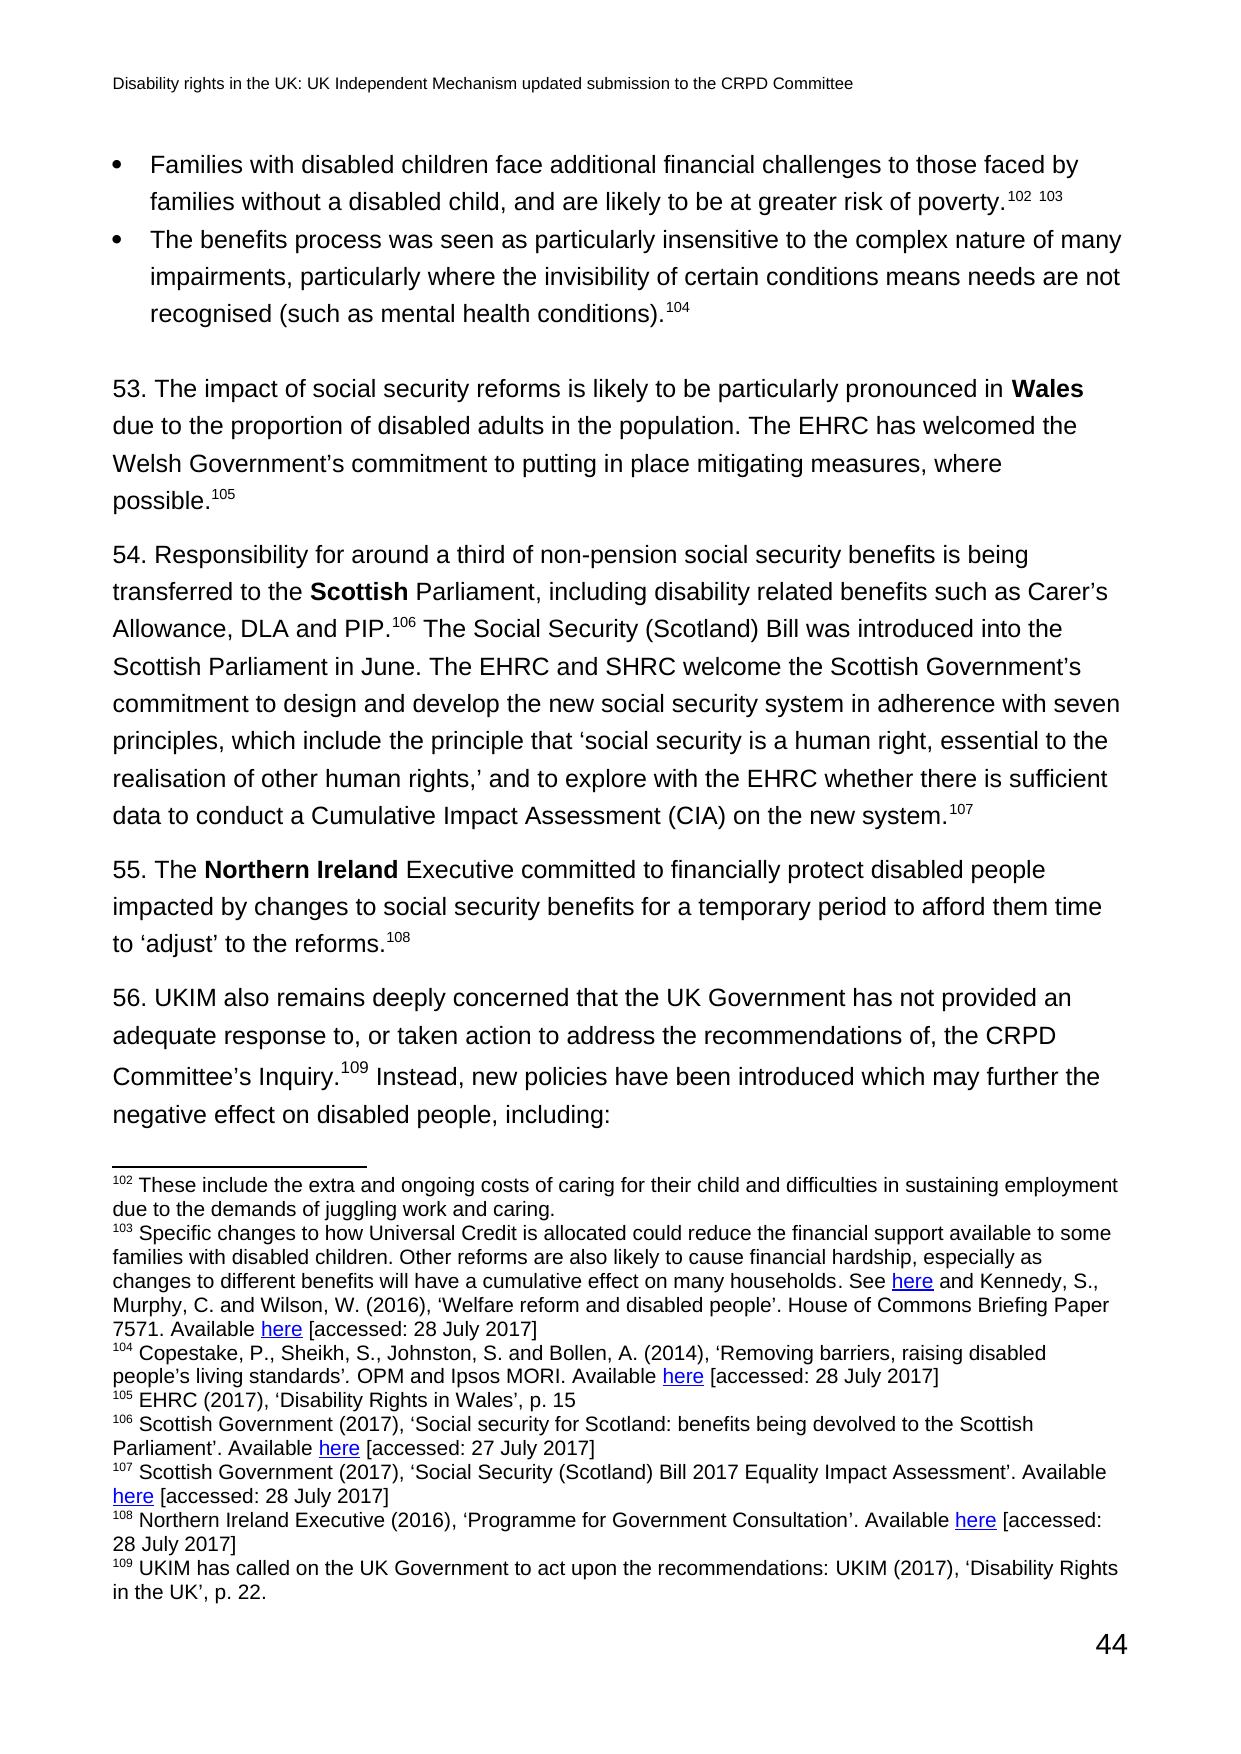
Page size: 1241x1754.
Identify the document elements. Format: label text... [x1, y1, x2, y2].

list The impact of social security reforms is likely to be particularly pronounced in Wales due to the proportion of disabled adults in the population. The EHRC has welcomed the Welsh Government’s commitment to putting in place mitigating measures, where possible. [112, 374, 1128, 514]
list Responsibility for around a third of non-pension social security benefits is being transferred to the Scottish Parliament, including disability related benefits such as Carer’s Allowance, DLA and PIP. The Social Security (Scotland) Bill was introduced into the Scottish Parliament in June. The EHRC and SHRC welcome the Scottish Government’s commitment to design and develop the new social security system in adherence with seven principles, which include the principle that ‘social security is a human right, essential to the realisation of other human rights,’ and to explore with the EHRC whether there is sufficient data to conduct a Cumulative Impact Assessment (CIA) on the new system. [112, 540, 1128, 829]
list The Northern Ireland Executive committed to financially protect disabled people impacted by changes to social security benefits for a temporary period to afford them time to ‘adjust’ to the reforms. [112, 855, 1128, 958]
list UKIM also remains deeply concerned that the UK Government has not provided an adequate response to, or taken action to address the recommendations of, the CRPD Committee’s Inquiry. Instead, new policies have been introduced which may further the negative effect on disabled people, including: [112, 983, 1128, 1129]
list The benefits process was seen as particularly insensitive to the complex nature of many impairments, particularly where the invisibility of certain conditions means needs are not recognised (such as mental health conditions). [112, 225, 1128, 328]
list Families with disabled children face additional financial challenges to those faced by families without a disabled child, and are likely to be at greater risk of poverty. [112, 150, 1128, 216]
